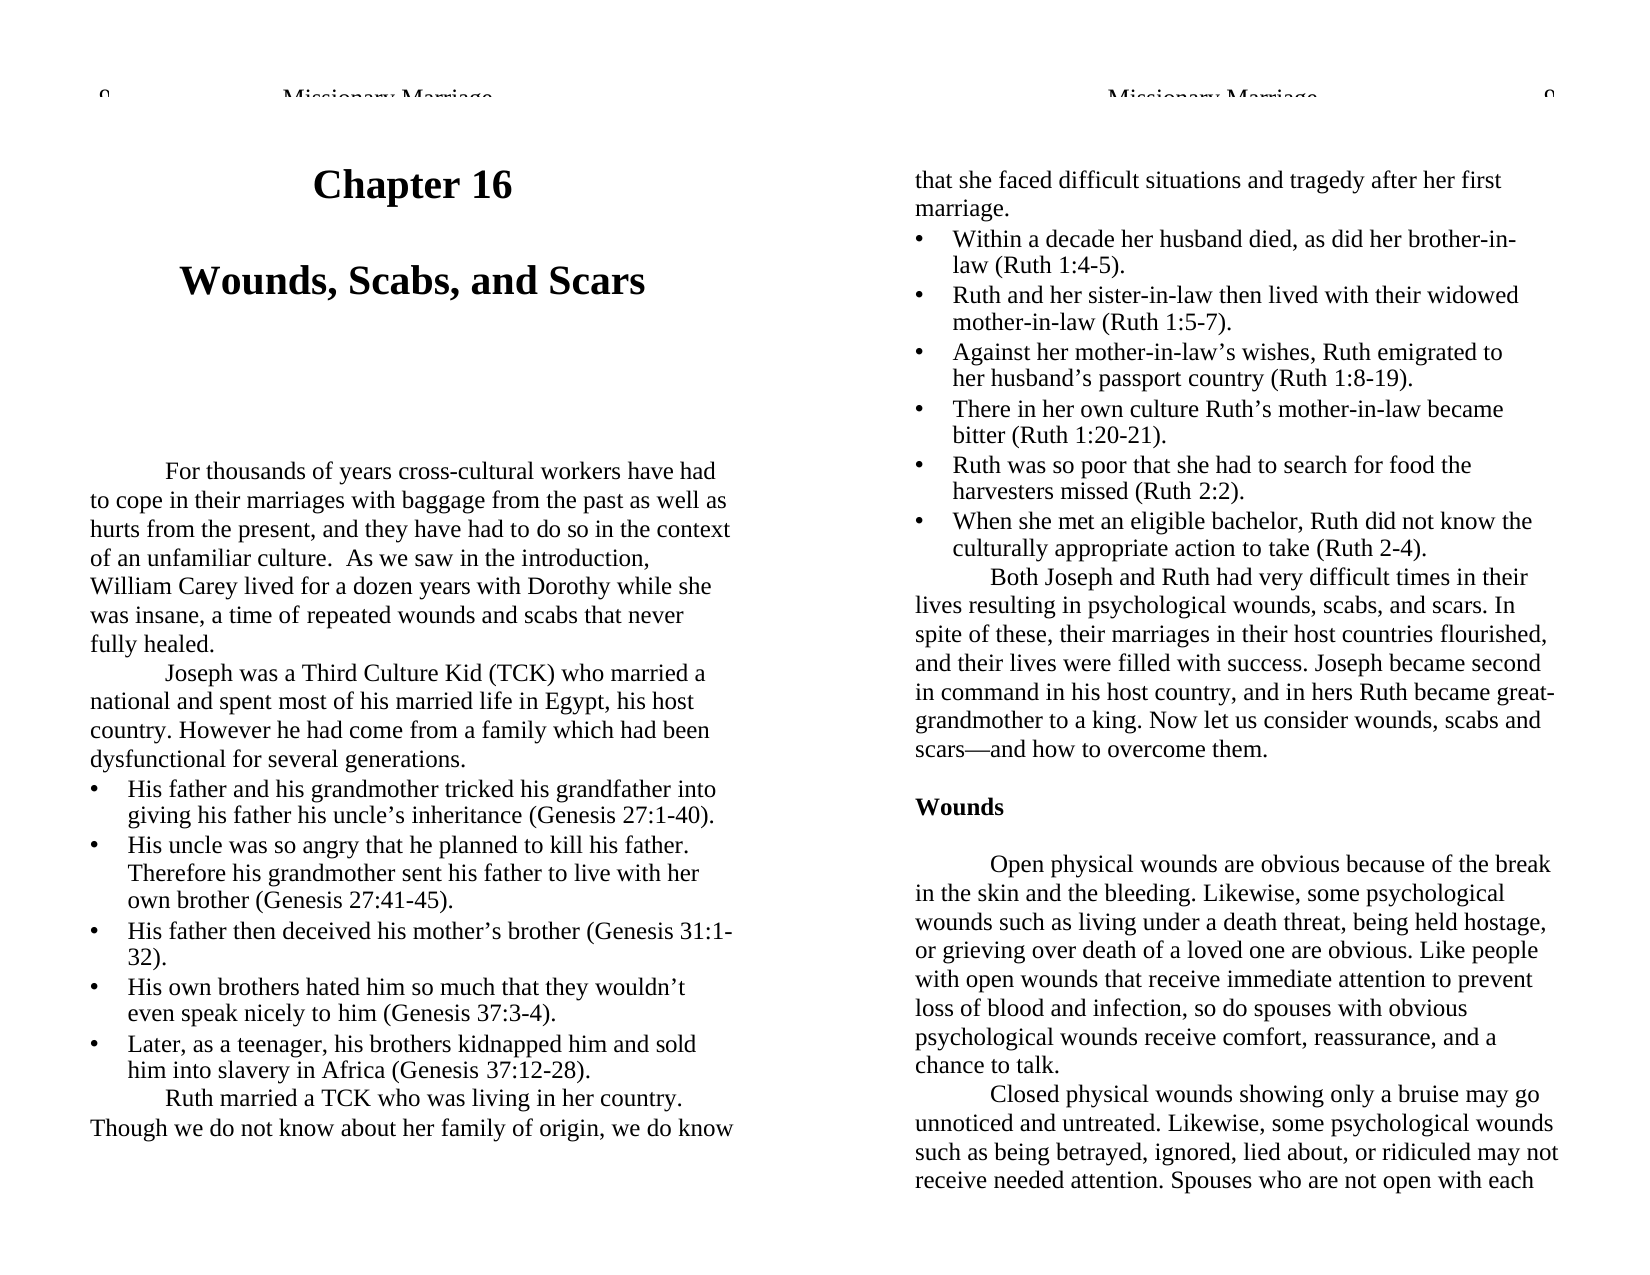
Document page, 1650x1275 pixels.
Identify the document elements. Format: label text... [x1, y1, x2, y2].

list Ruth was so poor that she had to search for food the harvesters missed (Ruth 2:2). [915, 452, 1473, 505]
list His uncle was so angry that he planned to kill his father. Therefore his grandmother sent his father to live with her own brother (Genesis 27:41-45). [90, 832, 699, 914]
text Ruth married a TCK who was living in her country. [165, 1084, 738, 1113]
subtitle Wounds [915, 792, 1573, 821]
text Joseph was a Third Culture Kid (TCK) who married a national and spent most of his married life in Egypt, his host country. However he had come from a family which had been dysfunctional for several generations. [90, 658, 738, 773]
list Ruth and her sister-in-law then lived with their widowed mother-in-law (Ruth 1:5-7). [915, 283, 1520, 336]
text For thousands of years cross-cultural workers have had to cope in their marriages with baggage from the past as well as hurts from the present, and they have had to do so in the context of an unfamiliar culture. As we saw in the introduction, William Carey lived for a dozen years with Dorothy while she was insane, a time of repeated wounds and scabs that never fully healed. [90, 456, 731, 658]
subtitle Chapter 16 Wounds, Scabs, and Scars [179, 159, 669, 303]
text Open physical wounds are obvious because of the break in the skin and the bleeding. Likewise, some psychological wounds such as living under a death threat, being held hostage, or grieving over death of a loved one are obvious. Like people with open wounds that receive immediate attention to prevent loss of blood and infection, so do spouses with obvious psychological wounds receive comfort, reassurance, and a chance to talk. [915, 849, 1559, 1079]
list His father then deceived his mother’s brother (Genesis 31:1- 32). [90, 918, 733, 971]
list Later, as a teenager, his brothers kidnapped him and sold him into slavery in Africa (Genesis 37:12-28). [90, 1031, 697, 1084]
list Within a decade her husband died, as did her brother-in-law (Ruth 1:4-5). [915, 226, 1552, 279]
list Against her mother-in-law’s wishes, Ruth emigrated to her husband’s passport country (Ruth 1:8-19). [915, 339, 1541, 392]
text that she faced difficult situations and tragedy after her first marriage. [915, 166, 1559, 222]
list When she met an eligible bachelor, Ruth did not know the culturally appropriate action to take (Ruth 2-4). [915, 509, 1535, 562]
text Closed physical wounds showing only a bruise may go unnoticed and untreated. Likewise, some psychological wounds such as being betrayed, ignored, lied about, or ridiculed may not receive needed attention. Spouses who are not open with each [915, 1079, 1561, 1194]
text Though we do not know about her family of origin, we do know [90, 1113, 738, 1142]
list There in her own culture Ruth’s mother-in-law became bitter (Ruth 1:20-21). [915, 396, 1504, 449]
list His own brothers hated him so much that they wouldn’t even speak nicely to him (Genesis 37:3-4). [90, 974, 685, 1027]
text Both Joseph and Ruth had very difficult times in their lives resulting in psychological wounds, scabs, and scars. In spite of these, their marriages in their host countries flourished, and their lives were filled with success. Joseph became second in command in his host country, and in hers Ruth became great- grandmother to a king. Now let us consider wounds, scabs and scars—and how to overcome them. [915, 562, 1557, 763]
list His father and his grandmother tricked his grandfather into giving his father his uncle’s inheritance (Genesis 27:1-40). [90, 776, 716, 829]
